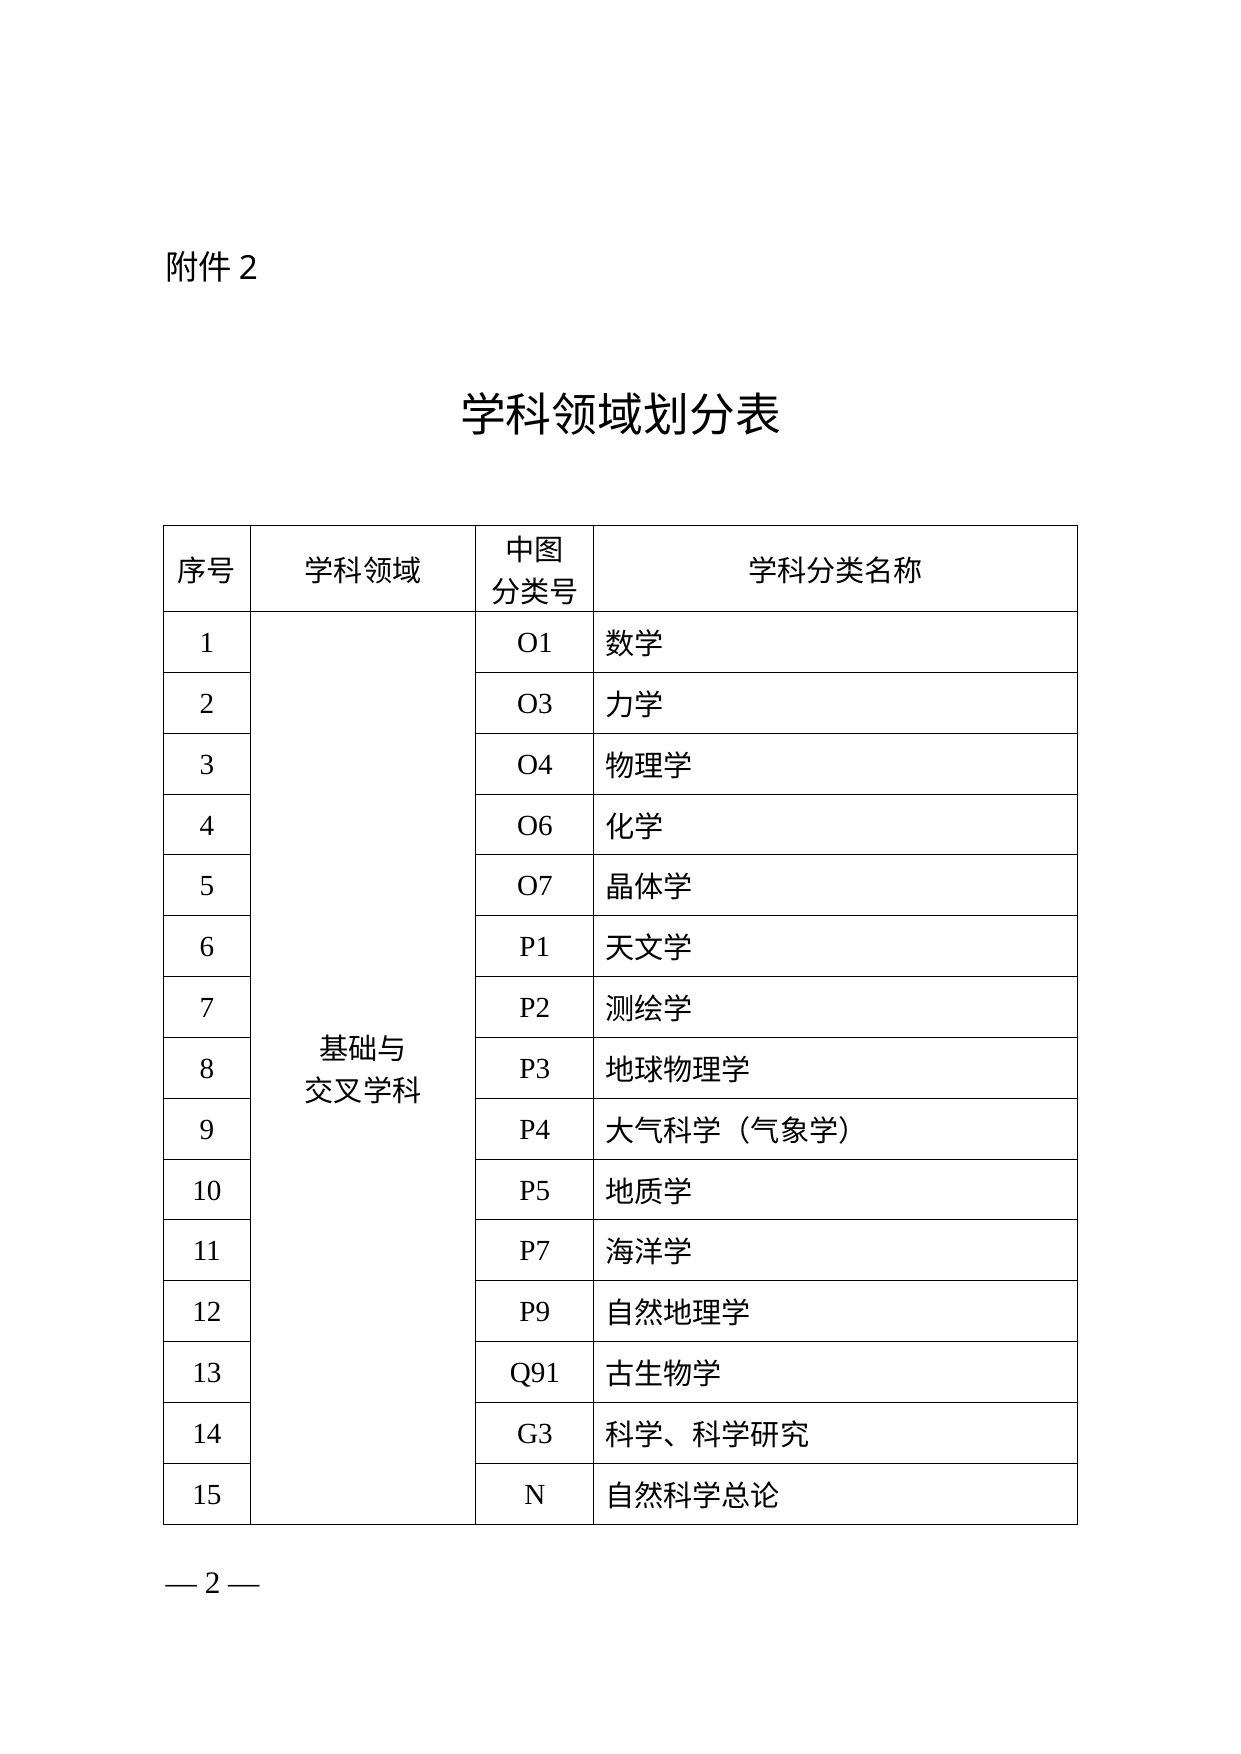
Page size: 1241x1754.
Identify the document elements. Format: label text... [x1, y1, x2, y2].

table_cell G3 [476, 1403, 593, 1463]
table_cell P7 [476, 1220, 593, 1280]
table_cell 6 [164, 916, 250, 976]
table_cell 地质学 [594, 1160, 1077, 1219]
table_cell 科学、科学研究 [594, 1403, 1077, 1463]
table_cell 3 [164, 734, 250, 793]
table_cell 8 [164, 1038, 250, 1098]
table_cell 11 [164, 1220, 250, 1280]
table_cell 海洋学 [594, 1220, 1077, 1280]
table_cell 晶体学 [594, 855, 1077, 915]
table_cell O7 [476, 855, 593, 915]
table_cell O3 [476, 673, 593, 733]
table_header 序号 [164, 526, 250, 611]
table_cell P1 [476, 916, 593, 976]
table_cell P9 [476, 1281, 593, 1341]
table_cell 数学 [594, 612, 1077, 672]
table_cell 2 [164, 673, 250, 733]
table_cell 13 [164, 1342, 250, 1402]
table_cell 4 [164, 795, 250, 854]
table_header 学科领域 [251, 526, 475, 611]
table_cell 地球物理学 [594, 1038, 1077, 1098]
table_cell P4 [476, 1099, 593, 1158]
table_cell 7 [164, 977, 250, 1037]
table_header 学科分类名称 [594, 526, 1077, 611]
text 学科领域划分表 [165, 363, 1075, 460]
table_cell 10 [164, 1160, 250, 1219]
table_cell 5 [164, 855, 250, 915]
table_cell O1 [476, 612, 593, 672]
table_header 中图 分类号 [476, 526, 593, 611]
table_cell 自然地理学 [594, 1281, 1077, 1341]
table_cell 测绘学 [594, 977, 1077, 1037]
table_cell N [476, 1464, 593, 1523]
table_cell 力学 [594, 673, 1077, 733]
table_cell 12 [164, 1281, 250, 1341]
table_cell 物理学 [594, 734, 1077, 793]
table_cell 9 [164, 1099, 250, 1158]
table_cell 1 [164, 612, 250, 672]
table_cell P5 [476, 1160, 593, 1219]
table_cell O6 [476, 795, 593, 854]
table_cell 天文学 [594, 916, 1077, 976]
table_cell 14 [164, 1403, 250, 1463]
table_cell 自然科学总论 [594, 1464, 1077, 1523]
table_cell 古生物学 [594, 1342, 1077, 1402]
text 附件2 [165, 233, 1075, 298]
table_cell O4 [476, 734, 593, 793]
table_cell Q91 [476, 1342, 593, 1402]
table_cell P2 [476, 977, 593, 1037]
table_cell 大气科学（气象学） [594, 1099, 1077, 1158]
table_cell 基础与 交叉学科 [251, 612, 475, 1523]
table_cell 化学 [594, 795, 1077, 854]
table_cell 15 [164, 1464, 250, 1523]
table_cell P3 [476, 1038, 593, 1098]
